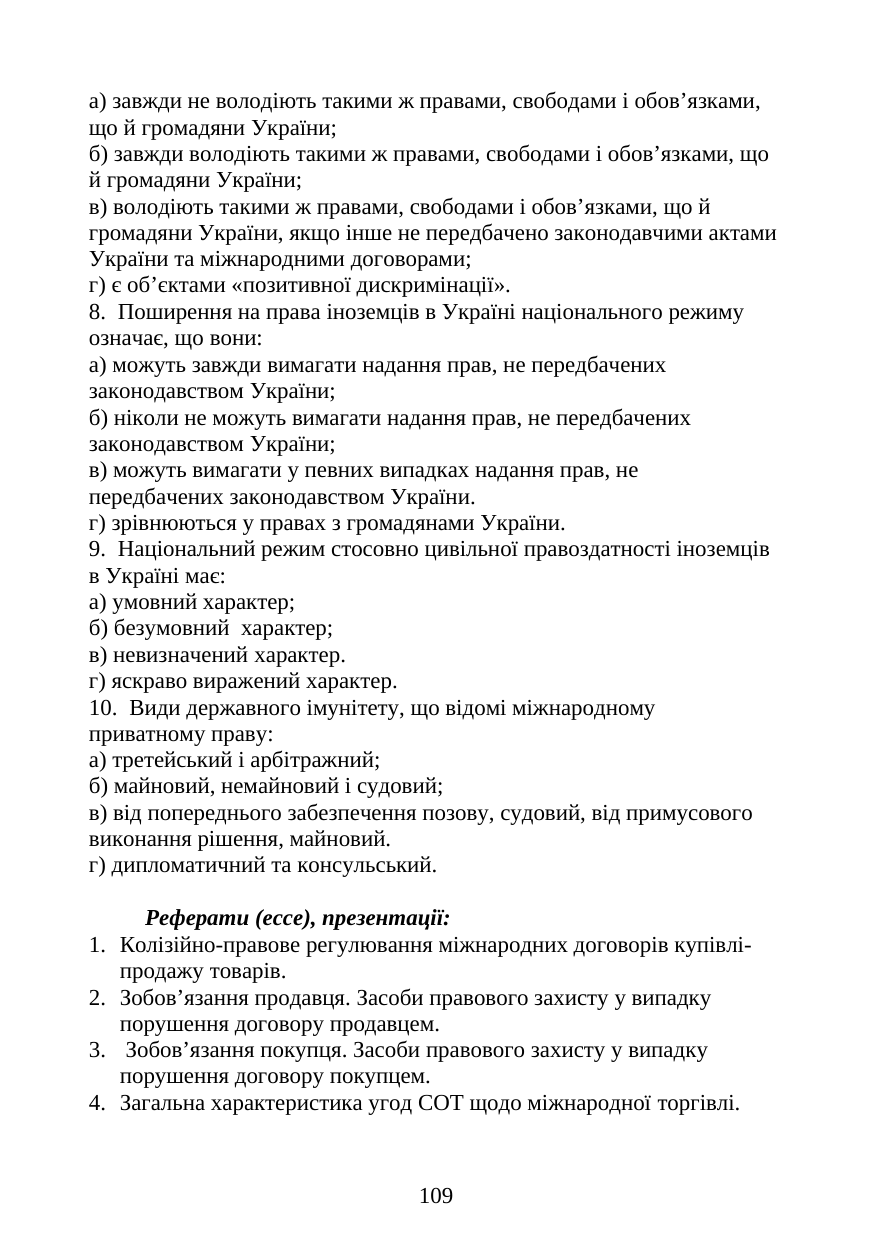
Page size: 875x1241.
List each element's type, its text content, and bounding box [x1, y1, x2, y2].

text а) умовний характер; [89, 588, 809, 614]
text б) завжди володіють такими ж правами, свободами і обов’язками, що й громадяни України; [89, 140, 771, 193]
list Загальна характеристика угод СОТ щодо міжнародної торгівлі. [89, 1089, 809, 1115]
subtitle Реферати (ессе), презентації: [145, 905, 809, 931]
text б) безумовний характер; в) невизначений характер. [89, 614, 349, 667]
text а) можуть завжди вимагати надання прав, не передбачених законодавством України; [89, 351, 668, 404]
text а) завжди не володіють такими ж правами, свободами і обов’язками, що й громадяни України; [89, 87, 763, 140]
text в) можуть вимагати у певних випадках надання прав, не передбачених законодавством України. [89, 456, 738, 509]
text б) ніколи не можуть вимагати надання прав, не передбачених законодавством України; [89, 404, 693, 456]
list Національний режим стосовно цивільної правоздатності іноземців в Україні має: [89, 536, 771, 588]
list Види державного імунітету, що відомі міжнародному приватному праву: [89, 693, 778, 746]
text а) третейський і арбітражний; [89, 746, 809, 772]
list Колізійно-правове регулювання міжнародних договорів купівлі- продажу товарів. [89, 931, 784, 983]
text г) яскраво виражений характер. [89, 667, 809, 693]
list Поширення на права іноземців в Україні національного режиму означає, що вони: [89, 298, 745, 351]
list Зобов’язання покупця. Засоби правового захисту у випадку порушення договору покупцем. [89, 1036, 783, 1089]
text г) дипломатичний та консульський. [89, 852, 809, 878]
text б) майновий, немайновий і судовий; [89, 772, 809, 799]
text г) є об’єктами «позитивної дискримінації». [89, 272, 809, 298]
text в) від попереднього забезпечення позову, судовий, від примусового виконання рішення, майновий. [89, 799, 809, 852]
text г) зрівнюються у правах з громадянами України. [89, 509, 809, 535]
text в) володіють такими ж правами, свободами і обов’язками, що й громадяни України, якщо інше не передбачено законодавчими актами України та міжнародними договорами; [89, 193, 779, 272]
list Зобов’язання продавця. Засоби правового захисту у випадку порушення договору продавцем. [89, 983, 784, 1036]
